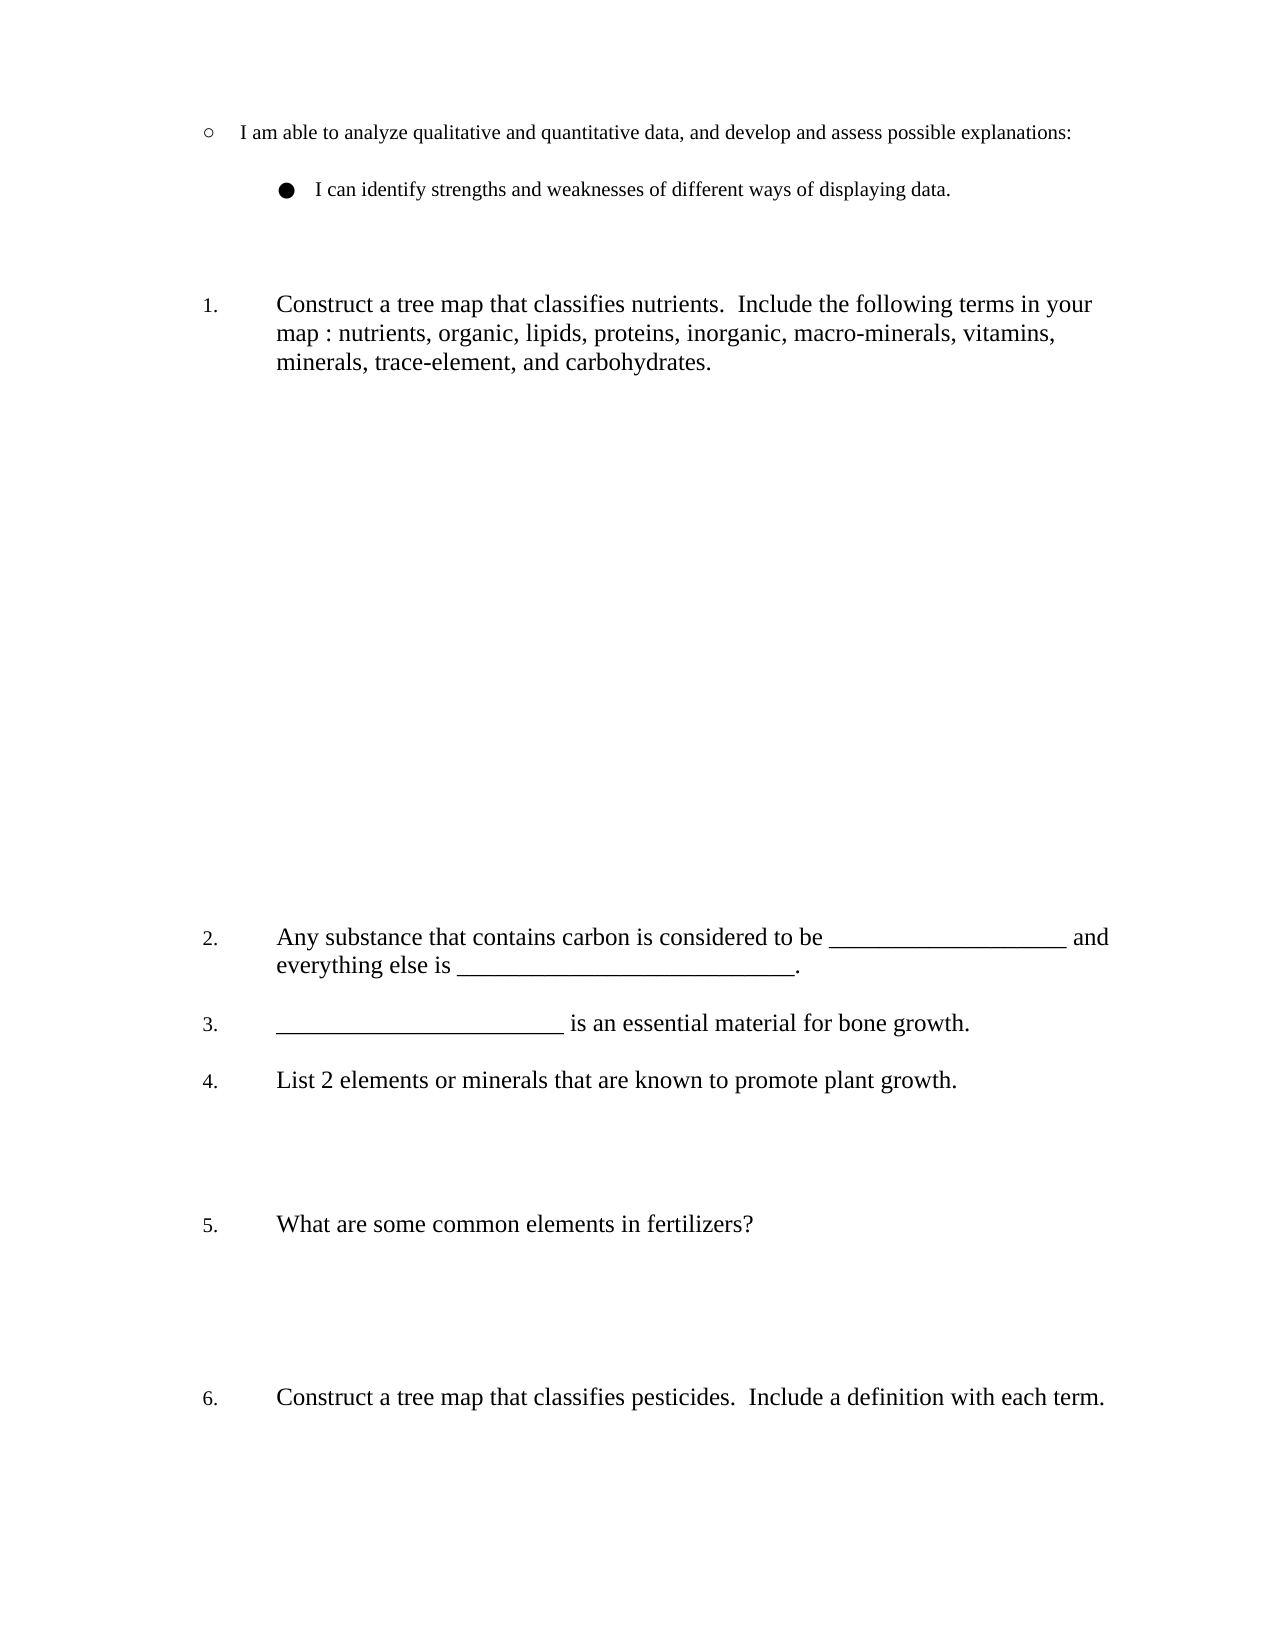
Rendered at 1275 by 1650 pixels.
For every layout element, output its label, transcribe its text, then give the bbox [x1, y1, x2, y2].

list Construct a tree map that classifies pesticides. Include a definition with each term. [202, 1382, 1110, 1410]
list What are some common elements in fertilizers? [202, 1209, 1110, 1238]
list Construct a tree map that classifies nutrients. Include the following terms in your map : nutrients, organic, lipids, proteins, inorganic, macro-minerals, vitamins, minerals, trace-element, and carbohydrates. [202, 289, 1110, 375]
list I can identify strengths and weaknesses of different ways of displaying data. [277, 174, 1110, 203]
list I am able to analyze qualitative and quantitative data, and develop and assess possible explanations: [202, 120, 1110, 146]
list _______________________ is an essential material for bone growth. [202, 1008, 1110, 1037]
list Any substance that contains carbon is considered to be ___________________ and everything else is ___________________________. [202, 922, 1110, 979]
list List 2 elements or minerals that are known to promote plant growth. [202, 1065, 1110, 1094]
